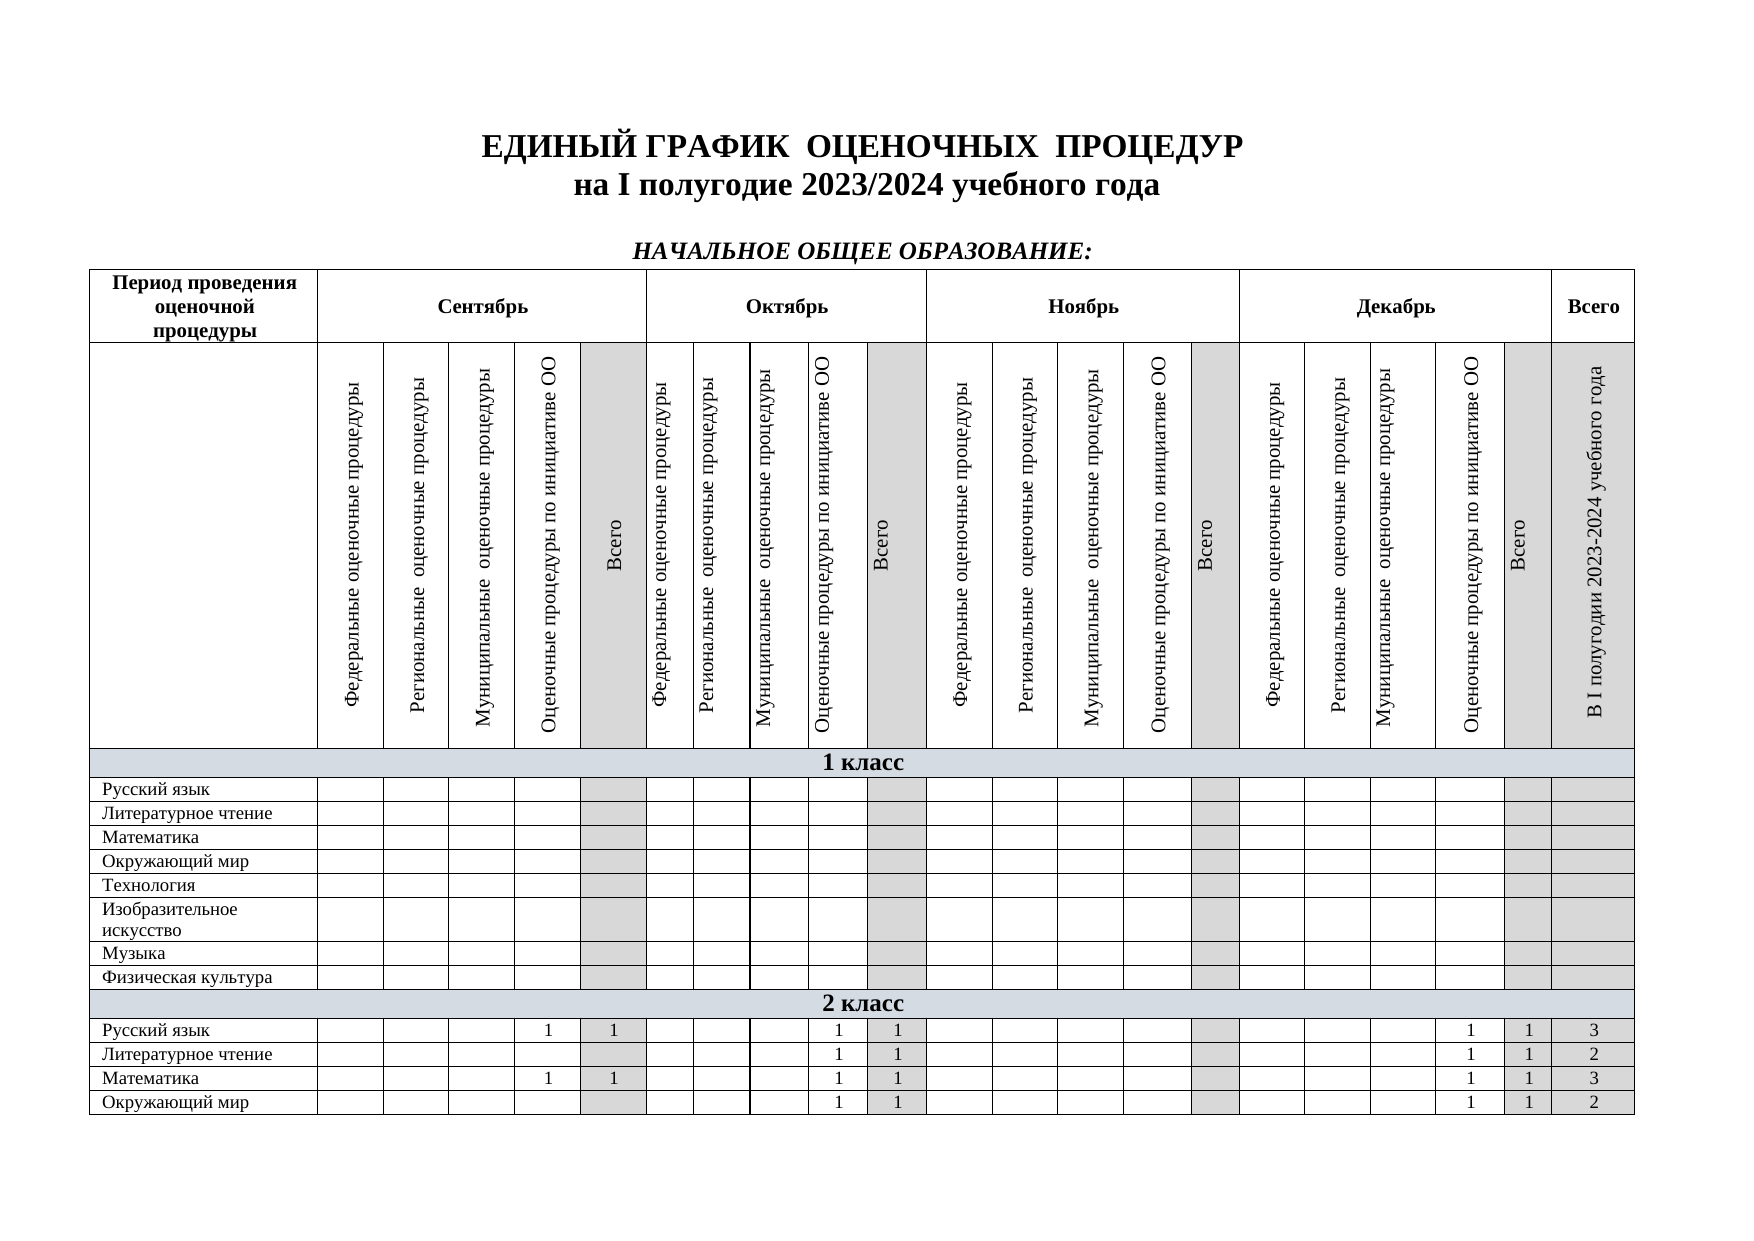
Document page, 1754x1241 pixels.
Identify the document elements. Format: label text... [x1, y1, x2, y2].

table_cell [1124, 778, 1191, 801]
table_cell [694, 966, 749, 989]
table_cell 3 [1552, 1019, 1634, 1042]
table_cell [1058, 1019, 1123, 1042]
table_header Декабрь [1240, 270, 1551, 342]
table_cell 1 [1436, 1091, 1504, 1114]
table_cell [1305, 966, 1370, 989]
table_cell [1371, 826, 1435, 849]
table_cell [581, 966, 646, 989]
table_cell [1124, 966, 1191, 989]
table_cell [1240, 850, 1304, 873]
table_cell [1192, 778, 1239, 801]
table_cell [647, 898, 693, 941]
table_cell [647, 1091, 693, 1114]
table_cell [1058, 778, 1123, 801]
table_cell 1 [868, 1091, 926, 1114]
table_cell [751, 898, 808, 941]
table_cell [1058, 850, 1123, 873]
table_cell [1240, 942, 1304, 965]
table_cell [751, 1043, 808, 1066]
table_cell [1371, 802, 1435, 825]
table_cell [1505, 942, 1551, 965]
table_cell [927, 942, 992, 965]
table_cell Технология [90, 874, 317, 897]
table_cell [1192, 1067, 1239, 1090]
table_cell [1058, 966, 1123, 989]
table_cell [1124, 1067, 1191, 1090]
table_cell [1192, 1019, 1239, 1042]
table_cell 1 [1505, 1043, 1551, 1066]
table_cell [809, 874, 867, 897]
table_cell [581, 1091, 646, 1114]
table_cell [809, 802, 867, 825]
table_cell 2 [1552, 1043, 1634, 1066]
table_cell [318, 874, 383, 897]
table_cell [384, 826, 448, 849]
table_cell [694, 826, 749, 849]
table_cell [1305, 850, 1370, 873]
table_cell 1 [581, 1067, 646, 1090]
table_cell [384, 898, 448, 941]
table_cell [868, 850, 926, 873]
table_cell [1240, 1019, 1304, 1042]
table_cell [581, 898, 646, 941]
table_cell [1371, 898, 1435, 941]
table_cell [449, 898, 514, 941]
table_cell [1058, 1043, 1123, 1066]
table_cell Физическая культура [90, 966, 317, 989]
table_cell [1436, 898, 1504, 941]
table_cell [449, 850, 514, 873]
table_cell Муниципальные оценочные процедуры [751, 343, 808, 748]
table_cell [1552, 850, 1634, 873]
table_cell [1436, 942, 1504, 965]
table_cell 1 [1505, 1067, 1551, 1090]
table_cell Оценочные процедуры по инициативе ОО [1436, 343, 1504, 748]
table_cell [993, 942, 1057, 965]
table_cell 1 [515, 1067, 580, 1090]
table_cell [449, 874, 514, 897]
table_cell [1192, 898, 1239, 941]
table_cell [1240, 966, 1304, 989]
table_cell 1 [868, 1067, 926, 1090]
table_cell Региональные оценочные процедуры [1305, 343, 1370, 748]
table_cell [581, 942, 646, 965]
text на I полугодие 2023/2024 учебного года [479, 165, 1254, 203]
table_cell [384, 850, 448, 873]
table_cell [927, 966, 992, 989]
table_cell [1305, 1019, 1370, 1042]
table_cell [868, 802, 926, 825]
table_cell [868, 942, 926, 965]
table_cell [1436, 778, 1504, 801]
table_cell [318, 1019, 383, 1042]
table_cell 2 [1552, 1091, 1634, 1114]
table_cell [647, 850, 693, 873]
table_cell [515, 898, 580, 941]
table_cell [1371, 778, 1435, 801]
table_cell [868, 898, 926, 941]
table_cell [751, 778, 808, 801]
table_cell Муниципальные оценочные процедуры [1371, 343, 1435, 748]
table_cell Окружающий мир [90, 1091, 317, 1114]
table_cell Региональные оценочные процедуры [694, 343, 749, 748]
table_cell [751, 1019, 808, 1042]
table_cell [809, 826, 867, 849]
table_cell [1305, 874, 1370, 897]
table_cell [993, 966, 1057, 989]
table_cell [1058, 826, 1123, 849]
table_cell [1305, 1043, 1370, 1066]
table_cell [647, 802, 693, 825]
table_cell Федеральные оценочные процедуры [927, 343, 992, 748]
table_cell 1 [868, 1019, 926, 1042]
table_cell [1240, 778, 1304, 801]
table_cell [694, 1067, 749, 1090]
table_cell [694, 1019, 749, 1042]
table_cell [384, 1091, 448, 1114]
table_cell [1371, 850, 1435, 873]
table_cell [581, 802, 646, 825]
table_cell [993, 1091, 1057, 1114]
table_cell 1 [809, 1067, 867, 1090]
table_cell [318, 898, 383, 941]
table_cell [694, 802, 749, 825]
table_cell [1305, 942, 1370, 965]
table_cell [809, 778, 867, 801]
table_cell [694, 898, 749, 941]
table_cell [1552, 898, 1634, 941]
table_cell [515, 942, 580, 965]
table_cell [694, 1043, 749, 1066]
table_cell Всего [1505, 343, 1551, 748]
table_cell [694, 850, 749, 873]
table_cell [1192, 966, 1239, 989]
table_cell 1 [515, 1019, 580, 1042]
table_cell [1058, 802, 1123, 825]
table_cell [449, 802, 514, 825]
table_cell [581, 826, 646, 849]
table_cell [694, 1091, 749, 1114]
table_cell [809, 898, 867, 941]
table_cell [868, 966, 926, 989]
table_header Ноябрь [927, 270, 1239, 342]
table_cell [993, 850, 1057, 873]
table_cell [993, 898, 1057, 941]
table_cell [581, 874, 646, 897]
table_cell [647, 874, 693, 897]
table_cell [647, 942, 693, 965]
table_cell Региональные оценочные процедуры [993, 343, 1057, 748]
table_cell [751, 850, 808, 873]
table_cell [993, 1019, 1057, 1042]
table_cell [384, 1043, 448, 1066]
table_cell [1124, 850, 1191, 873]
table_cell [318, 778, 383, 801]
table_cell [384, 778, 448, 801]
table_header Октябрь [647, 270, 926, 342]
table_cell [647, 966, 693, 989]
table_cell [318, 802, 383, 825]
table_cell [927, 1019, 992, 1042]
table_cell 1 [1436, 1067, 1504, 1090]
table_cell [647, 826, 693, 849]
table_cell [1552, 874, 1634, 897]
table_cell [927, 874, 992, 897]
table_cell [647, 1019, 693, 1042]
table_cell [581, 1043, 646, 1066]
table_cell [449, 1067, 514, 1090]
table_cell [515, 1043, 580, 1066]
table_cell [318, 942, 383, 965]
table_cell [1371, 942, 1435, 965]
table_cell [993, 826, 1057, 849]
table_cell [1240, 826, 1304, 849]
table_cell [1240, 1043, 1304, 1066]
table_header Период проведения оценочной процедуры [90, 270, 317, 342]
table_cell [1505, 966, 1551, 989]
table_cell [993, 1067, 1057, 1090]
table_cell [1371, 1043, 1435, 1066]
table_cell 1 [1436, 1019, 1504, 1042]
table_cell [1124, 826, 1191, 849]
table_cell [1505, 850, 1551, 873]
table_cell 1 [809, 1091, 867, 1114]
table_cell Математика [90, 1067, 317, 1090]
table_cell [1058, 874, 1123, 897]
table_cell 2 класс [90, 990, 1634, 1018]
table_cell [515, 874, 580, 897]
table_cell [1058, 1067, 1123, 1090]
table_cell [449, 1091, 514, 1114]
table_cell [751, 826, 808, 849]
table_cell [384, 966, 448, 989]
table_cell [1552, 966, 1634, 989]
table_cell [90, 343, 317, 748]
table_cell [927, 802, 992, 825]
table_cell [751, 966, 808, 989]
table_cell [384, 802, 448, 825]
table_cell [1305, 1091, 1370, 1114]
table_cell [927, 1091, 992, 1114]
table_cell [993, 1043, 1057, 1066]
table_cell [751, 1067, 808, 1090]
table_cell [449, 1019, 514, 1042]
table_cell [384, 1019, 448, 1042]
table_cell [1305, 898, 1370, 941]
table_cell Литературное чтение [90, 802, 317, 825]
table_cell [515, 966, 580, 989]
table_cell [1305, 802, 1370, 825]
table_cell [647, 1043, 693, 1066]
table_cell [581, 778, 646, 801]
table_cell [318, 826, 383, 849]
table_cell [1436, 966, 1504, 989]
table_cell Русский язык [90, 1019, 317, 1042]
table_cell [1124, 802, 1191, 825]
table_cell [1058, 898, 1123, 941]
table_cell [1505, 874, 1551, 897]
table_cell [993, 874, 1057, 897]
table_cell [809, 966, 867, 989]
table_cell 1 [809, 1043, 867, 1066]
table_cell Оценочные процедуры по инициативе ОО [809, 343, 867, 748]
table_cell [1505, 802, 1551, 825]
table_cell В I полугодии 2023-2024 учебного года [1552, 343, 1634, 748]
table_cell [1124, 874, 1191, 897]
table_cell [1192, 826, 1239, 849]
table_cell [515, 850, 580, 873]
table_cell Муниципальные оценочные процедуры [449, 343, 514, 748]
table_cell [1436, 826, 1504, 849]
table_cell [384, 874, 448, 897]
table_cell [1505, 778, 1551, 801]
table_cell [318, 850, 383, 873]
table_cell [515, 1091, 580, 1114]
table_cell [449, 966, 514, 989]
table_cell 1 [1436, 1043, 1504, 1066]
table_cell [647, 778, 693, 801]
text ЕДИНЫЙ ГРАФИК ОЦЕНОЧНЫХ ПРОЦЕДУР [479, 126, 1245, 165]
table_cell [384, 942, 448, 965]
table_cell [1124, 898, 1191, 941]
table_cell [809, 850, 867, 873]
table_cell Оценочные процедуры по инициативе ОО [1124, 343, 1191, 748]
table_cell [751, 802, 808, 825]
table_cell [1192, 802, 1239, 825]
table_cell Всего [1192, 343, 1239, 748]
table_cell Русский язык [90, 778, 317, 801]
table_cell [449, 1043, 514, 1066]
table_cell Математика [90, 826, 317, 849]
table_cell 1 [1505, 1019, 1551, 1042]
table_cell [1436, 850, 1504, 873]
table_cell [1124, 942, 1191, 965]
table_cell Федеральные оценочные процедуры [1240, 343, 1304, 748]
table_cell [1371, 1067, 1435, 1090]
table_cell 1 [581, 1019, 646, 1042]
table_cell [1192, 1043, 1239, 1066]
table_cell [1124, 1019, 1191, 1042]
table_cell [1240, 802, 1304, 825]
table_cell [927, 826, 992, 849]
table_cell [1305, 826, 1370, 849]
table_cell [1305, 1067, 1370, 1090]
table_cell [1436, 802, 1504, 825]
table_cell Региональные оценочные процедуры [384, 343, 448, 748]
table_cell [384, 1067, 448, 1090]
table_cell [1505, 826, 1551, 849]
table_cell [993, 802, 1057, 825]
table_cell [1240, 898, 1304, 941]
table_cell Муниципальные оценочные процедуры [1058, 343, 1123, 748]
table_cell [751, 942, 808, 965]
table_cell Всего [581, 343, 646, 748]
table_cell [868, 826, 926, 849]
table_cell [927, 1067, 992, 1090]
table_cell Оценочные процедуры по инициативе ОО [515, 343, 580, 748]
table_cell [868, 874, 926, 897]
table_cell [1240, 874, 1304, 897]
table_cell [1436, 874, 1504, 897]
table_cell [809, 942, 867, 965]
table_cell [993, 778, 1057, 801]
table_cell [1192, 874, 1239, 897]
table_cell [1505, 898, 1551, 941]
table_cell [1192, 850, 1239, 873]
table_cell [927, 850, 992, 873]
table_cell [927, 1043, 992, 1066]
table_cell 1 [809, 1019, 867, 1042]
table_cell [927, 778, 992, 801]
table_cell [1058, 942, 1123, 965]
table_cell [449, 826, 514, 849]
table_cell [1192, 1091, 1239, 1114]
table_cell [751, 1091, 808, 1114]
table_cell Федеральные оценочные процедуры [318, 343, 383, 748]
table_cell [647, 1067, 693, 1090]
table_cell Музыка [90, 942, 317, 965]
table_cell [751, 874, 808, 897]
table_cell [1371, 966, 1435, 989]
table_cell Федеральные оценочные процедуры [647, 343, 693, 748]
table_cell [1371, 1019, 1435, 1042]
table_cell [1552, 826, 1634, 849]
table_cell [581, 850, 646, 873]
table_cell Окружающий мир [90, 850, 317, 873]
table_cell [1124, 1091, 1191, 1114]
table_cell Изобразительное искусство [90, 898, 317, 941]
table_cell [318, 1091, 383, 1114]
table_cell [1552, 778, 1634, 801]
table_cell [449, 942, 514, 965]
table_cell [515, 778, 580, 801]
table_cell [515, 802, 580, 825]
table_cell [1305, 778, 1370, 801]
table_cell [1552, 942, 1634, 965]
table_cell [694, 778, 749, 801]
table_cell [1371, 874, 1435, 897]
table_cell [318, 1067, 383, 1090]
table_header Всего [1552, 270, 1634, 342]
table_cell [927, 898, 992, 941]
table_cell [694, 942, 749, 965]
table_cell 1 класс [90, 749, 1634, 777]
table_header Сентябрь [318, 270, 646, 342]
table_cell [449, 778, 514, 801]
table_cell [694, 874, 749, 897]
table_cell [1552, 802, 1634, 825]
table_cell [318, 1043, 383, 1066]
table_cell 1 [868, 1043, 926, 1066]
table_cell [1124, 1043, 1191, 1066]
table_cell [1240, 1091, 1304, 1114]
table_cell [1058, 1091, 1123, 1114]
table_cell [1240, 1067, 1304, 1090]
subtitle НАЧАЛЬНОЕ ОБЩЕЕ ОБРАЗОВАНИЕ: [479, 236, 1245, 265]
table_cell [318, 966, 383, 989]
table_cell Литературное чтение [90, 1043, 317, 1066]
table_cell [515, 826, 580, 849]
table_cell 3 [1552, 1067, 1634, 1090]
table_cell [1192, 942, 1239, 965]
table_cell Всего [868, 343, 926, 748]
table_cell [868, 778, 926, 801]
table_cell 1 [1505, 1091, 1551, 1114]
table_cell [1371, 1091, 1435, 1114]
